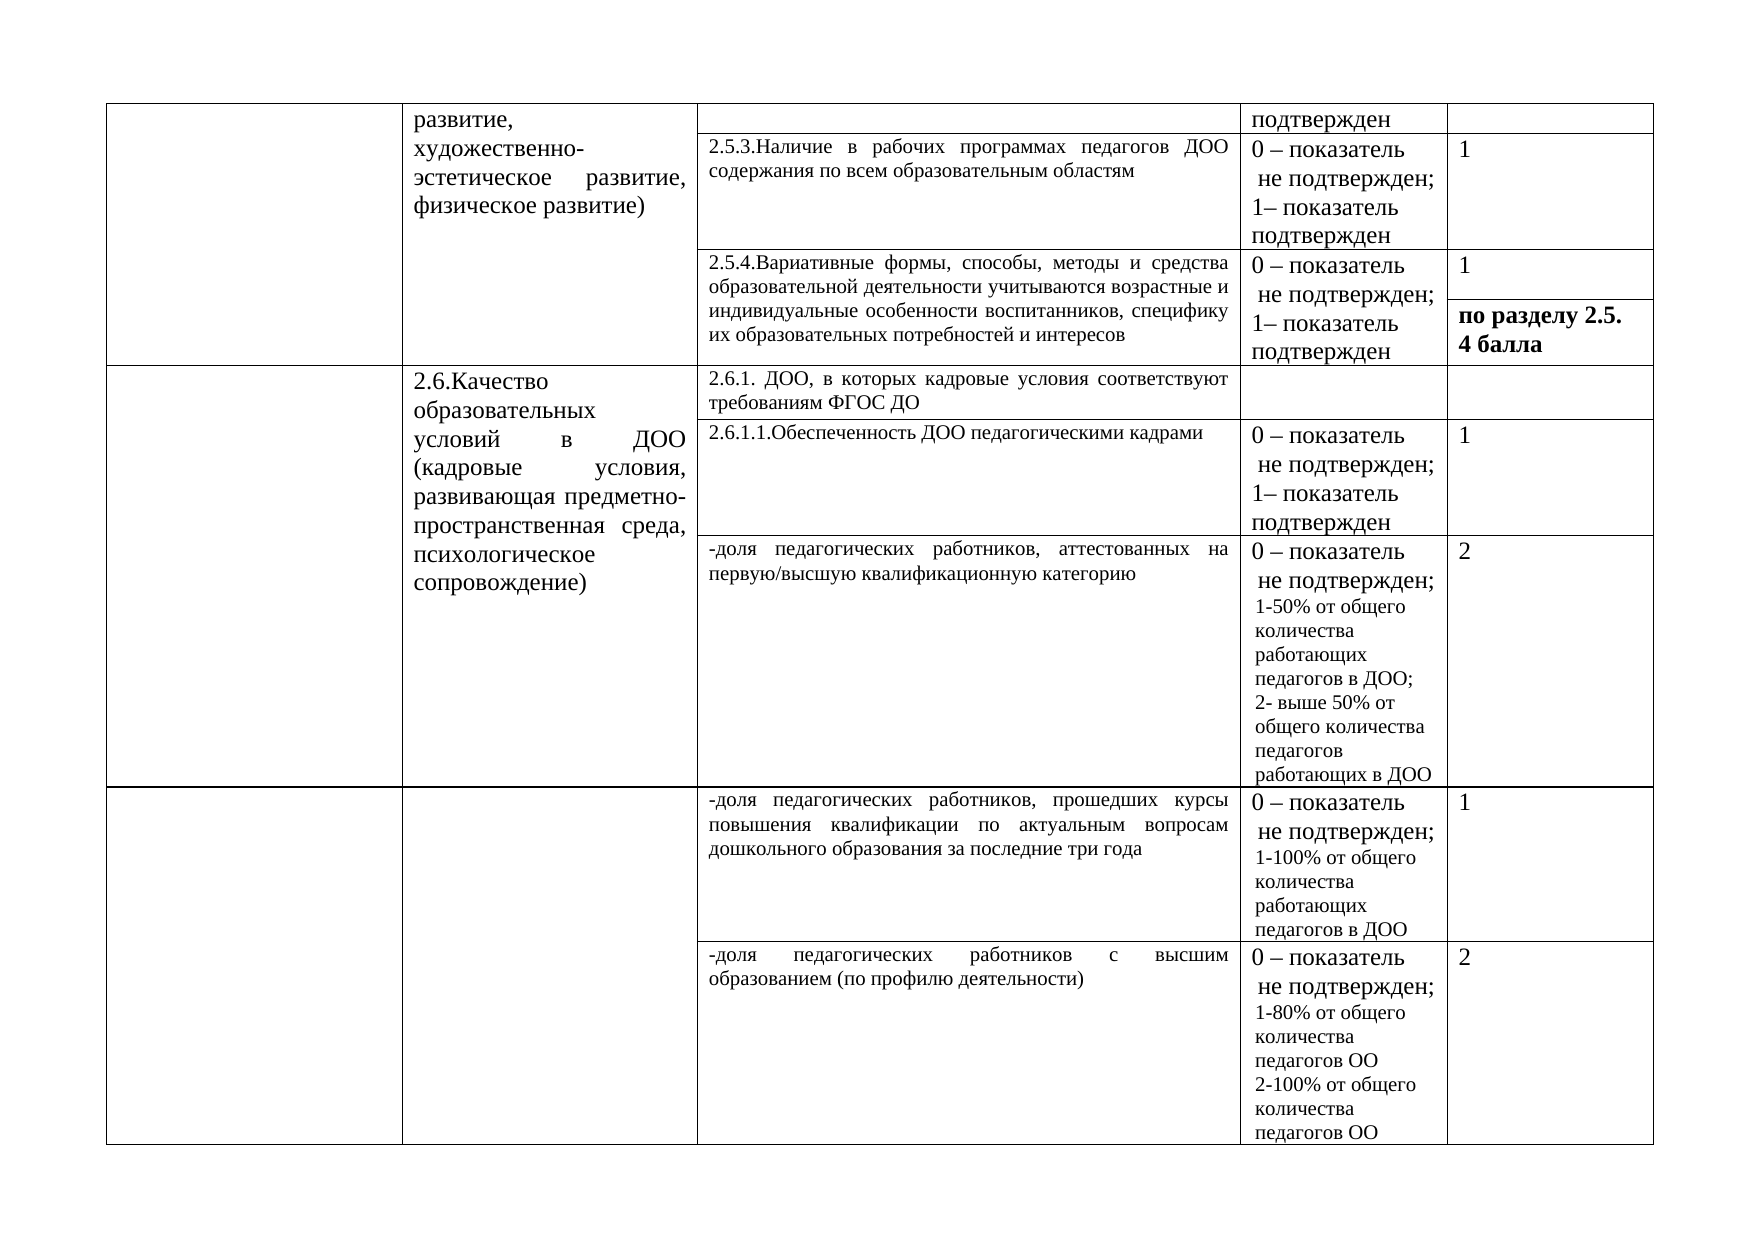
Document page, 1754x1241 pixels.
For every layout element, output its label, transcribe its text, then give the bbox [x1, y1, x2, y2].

table_cell 0 – показатель не подтвержден; 1-50% от общего количества работающих педагогов в ДОО; 2- выше 50% от общего количества педагогов работающих в ДОО [1241, 536, 1447, 786]
table_cell 1 [1448, 250, 1653, 299]
table_cell [1241, 366, 1447, 419]
table_cell 1 [1448, 788, 1653, 941]
table_cell -доля педагогических работников, аттестованных на первую/высшую квалификационную категорию [698, 536, 1240, 786]
table_cell [107, 788, 402, 1144]
table_cell -доля педагогических работников, прошедших курсы повышения квалификации по актуальным вопросам дошкольного образования за последние три года [698, 788, 1240, 941]
table_cell [403, 788, 697, 1144]
table_cell 0 – показатель не подтвержден; 1– показатель подтвержден [1241, 250, 1447, 365]
table_cell 2 [1448, 942, 1653, 1144]
table_cell 0 – показатель не подтвержден; 1-100% от общего количества работающих педагогов в ДОО [1241, 788, 1447, 941]
table_cell 2.6.Качество образовательных условий в ДОО (кадровые условия, развивающая предметно-пространственная среда, психологическое сопровождение) [403, 366, 697, 786]
table_cell 2.5.4.Вариативные формы, способы, методы и средства образовательной деятельности учитываются возрастные и индивидуальные особенности воспитанников, специфику их образовательных потребностей и интересов [698, 250, 1240, 365]
table_cell [107, 366, 402, 786]
table_cell 1 [1448, 104, 1653, 133]
table_cell 2.5.3.Наличие в рабочих программах педагогов ДОО содержания по всем образовательным областям [698, 134, 1240, 249]
table_cell [1448, 366, 1653, 419]
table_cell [1241, 104, 1447, 133]
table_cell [698, 104, 1240, 133]
table_cell 1 [1448, 420, 1653, 535]
table_cell по разделу 2.5. 4 балла [1448, 300, 1653, 365]
table_cell 0 – показатель не подтвержден; 1– показатель подтвержден [1241, 420, 1447, 535]
table_cell 2 [1448, 536, 1653, 786]
table_cell 1 [1448, 134, 1653, 249]
table_cell 2.6.1.1.Обеспеченность ДОО педагогическими кадрами [698, 420, 1240, 535]
table_cell -доля педагогических работников с высшим образованием (по профилю деятельности) [698, 942, 1240, 1144]
table_cell 2.6.1. ДОО, в которых кадровые условия соответствуют требованиям ФГОС ДО [698, 366, 1240, 419]
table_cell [1241, 134, 1447, 249]
table_cell 0 – показатель не подтвержден; 1-80% от общего количества педагогов ОО 2-100% от общего количества педагогов ОО [1241, 942, 1447, 1144]
